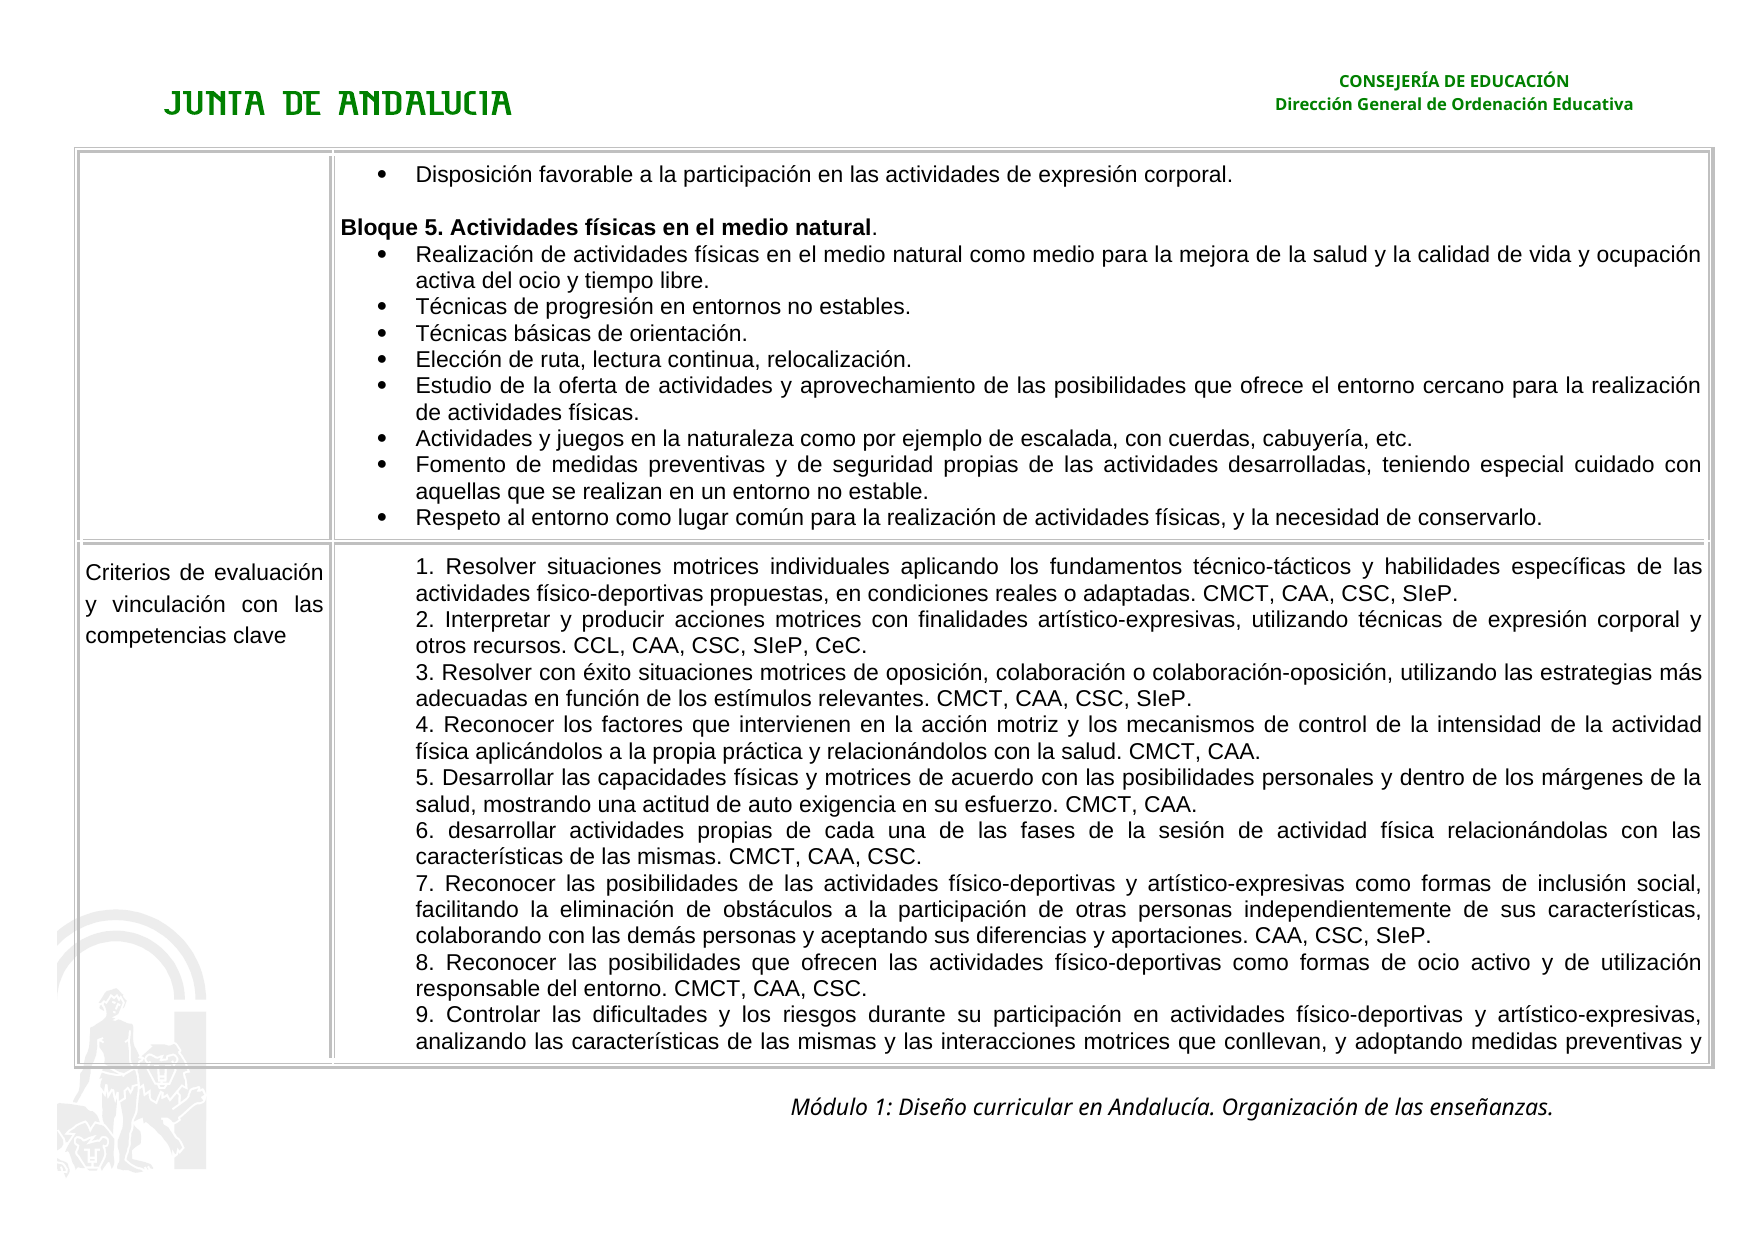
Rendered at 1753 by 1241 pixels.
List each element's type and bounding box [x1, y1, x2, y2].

table_cell [77, 539, 332, 1062]
table_cell [332, 539, 1711, 1062]
table_cell [80, 153, 332, 539]
table_cell [332, 148, 1711, 539]
